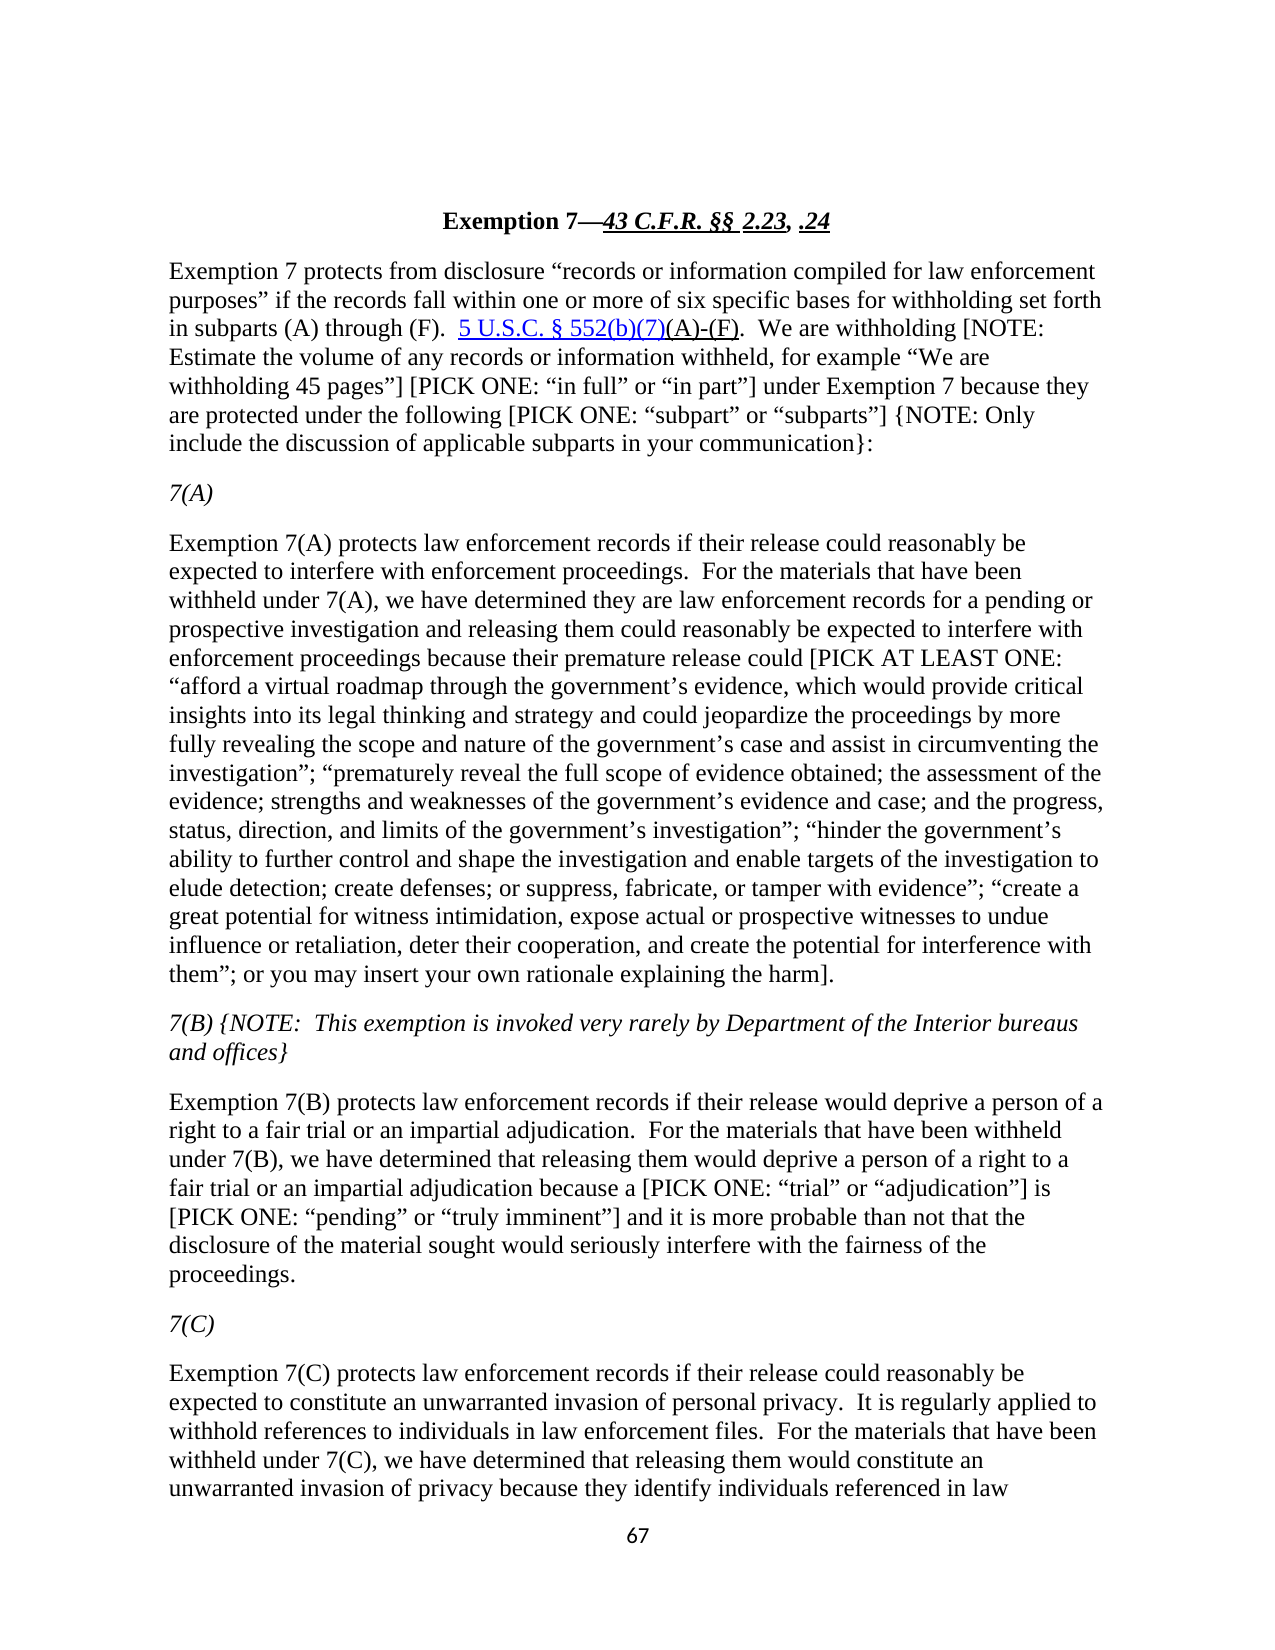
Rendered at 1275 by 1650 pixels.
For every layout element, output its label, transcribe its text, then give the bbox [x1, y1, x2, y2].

text 7(B) {NOTE: This exemption is invoked very rarely by Department of the Interior bureaus and offices} [169, 1008, 1106, 1066]
text Exemption 7(A) protects law enforcement records if their release could reasonably be expected to interfere with enforcement proceedings. For the materials that have been withheld under 7(A), we have determined they are law enforcement records for a pending or prospective investigation and releasing them could reasonably be expected to interfere with enforcement proceedings because their premature release could [PICK AT LEAST ONE: “afford a virtual roadmap through the government’s evidence, which would provide critical insights into its legal thinking and strategy and could jeopardize the proceedings by more fully revealing the scope and nature of the government’s case and assist in circumventing the investigation”; “prematurely reveal the full scope of evidence obtained; the assessment of the evidence; strengths and weaknesses of the government’s evidence and case; and the progress, status, direction, and limits of the government’s investigation”; “hinder the government’s ability to further control and shape the investigation and enable targets of the investigation to elude detection; create defenses; or suppress, fabricate, or tamper with evidence”; “create a great potential for witness intimidation, expose actual or prospective witnesses to undue influence or retaliation, deter their cooperation, and create the potential for interference with them”; or you may insert your own rationale explaining the harm]. [169, 528, 1106, 988]
text 7(A) [169, 478, 1106, 507]
text 7(C) [169, 1309, 1106, 1338]
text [169, 1358, 1106, 1502]
text Exemption 7(B) protects law enforcement records if their release would deprive a person of a right to a fair trial or an impartial adjudication. For the materials that have been withheld under 7(B), we have determined that releasing them would deprive a person of a right to a fair trial or an impartial adjudication because a [PICK ONE: “trial” or “adjudication”] is [PICK ONE: “pending” or “truly imminent”] and it is more probable than not that the disclosure of the material sought would seriously interfere with the fairness of the proceedings. [169, 1087, 1106, 1288]
text Exemption 7 protects from disclosure “records or information compiled for law enforcement purposes” if the records fall within one or more of six specific bases for withholding set forth in subparts (A) through (F). 5 U.S.C. § 552(b)(7)(A)-(F). We are withholding [NOTE: Estimate the volume of any records or information withheld, for example “We are withholding 45 pages”] [PICK ONE: “in full” or “in part”] under Exemption 7 because they are protected under the following [PICK ONE: “subpart” or “subparts”] {NOTE: Only include the discussion of applicable subparts in your communication}: [169, 256, 1106, 457]
subtitle Exemption 7—43 C.F.R. §§ 2.23, .24 [169, 206, 1106, 235]
